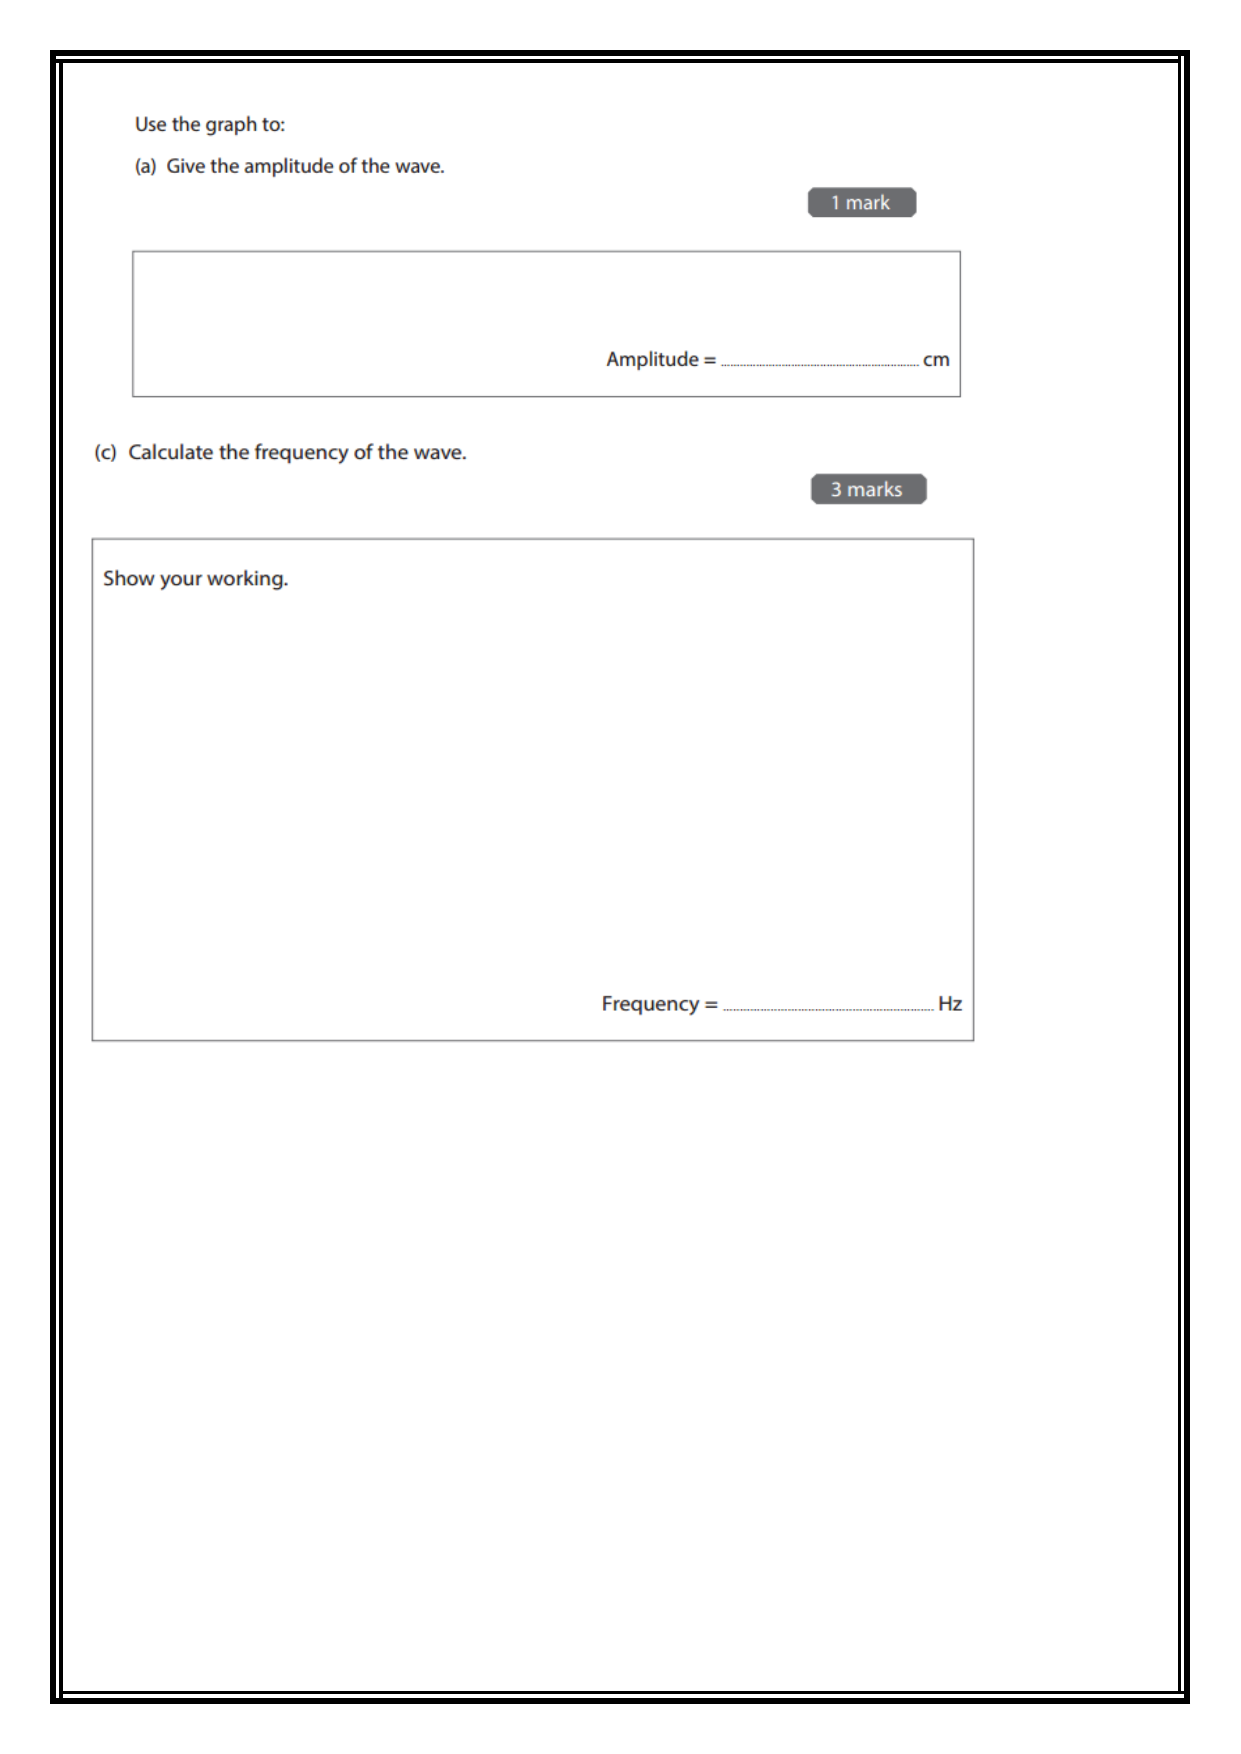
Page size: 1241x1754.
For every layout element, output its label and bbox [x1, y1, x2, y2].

picture [75, 93, 993, 1058]
